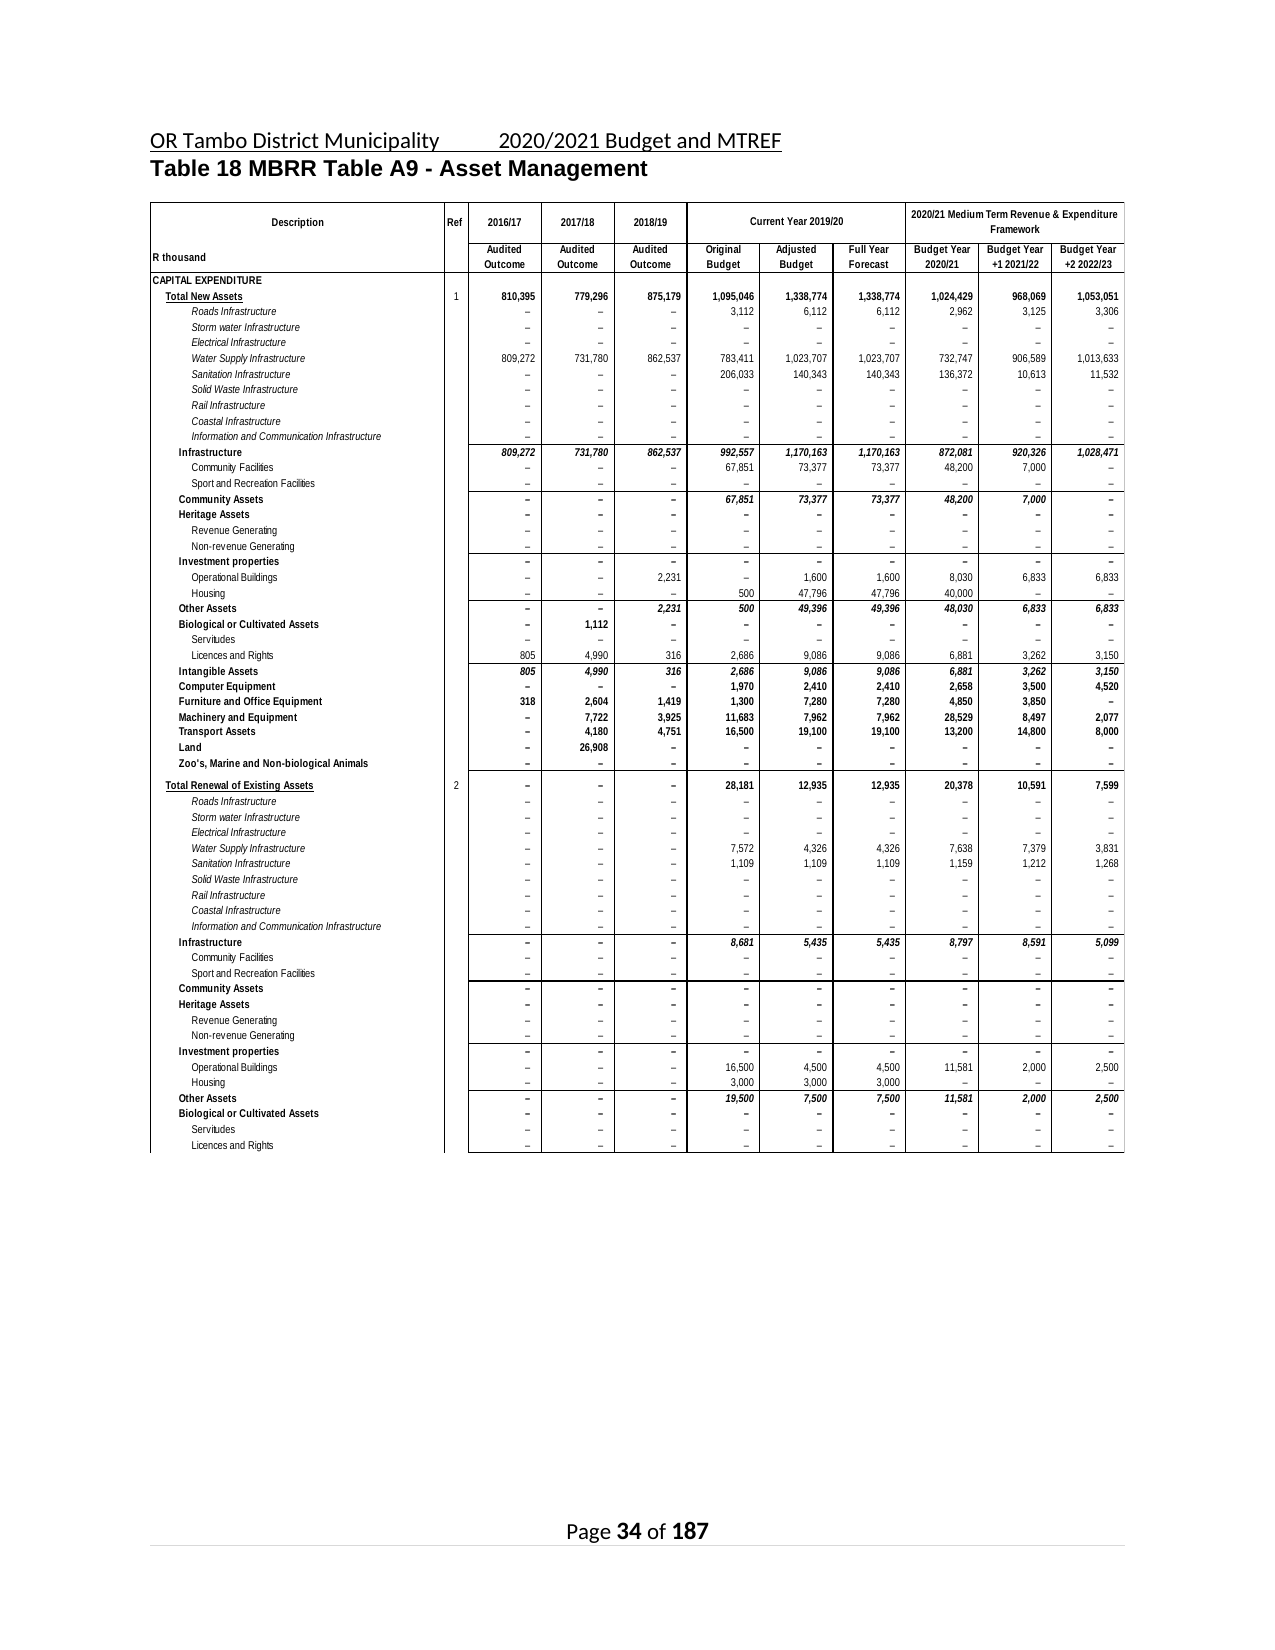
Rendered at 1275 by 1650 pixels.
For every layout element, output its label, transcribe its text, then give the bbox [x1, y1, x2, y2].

text Table 18 MBRR Table A9 - Asset Management [150, 154, 1125, 181]
